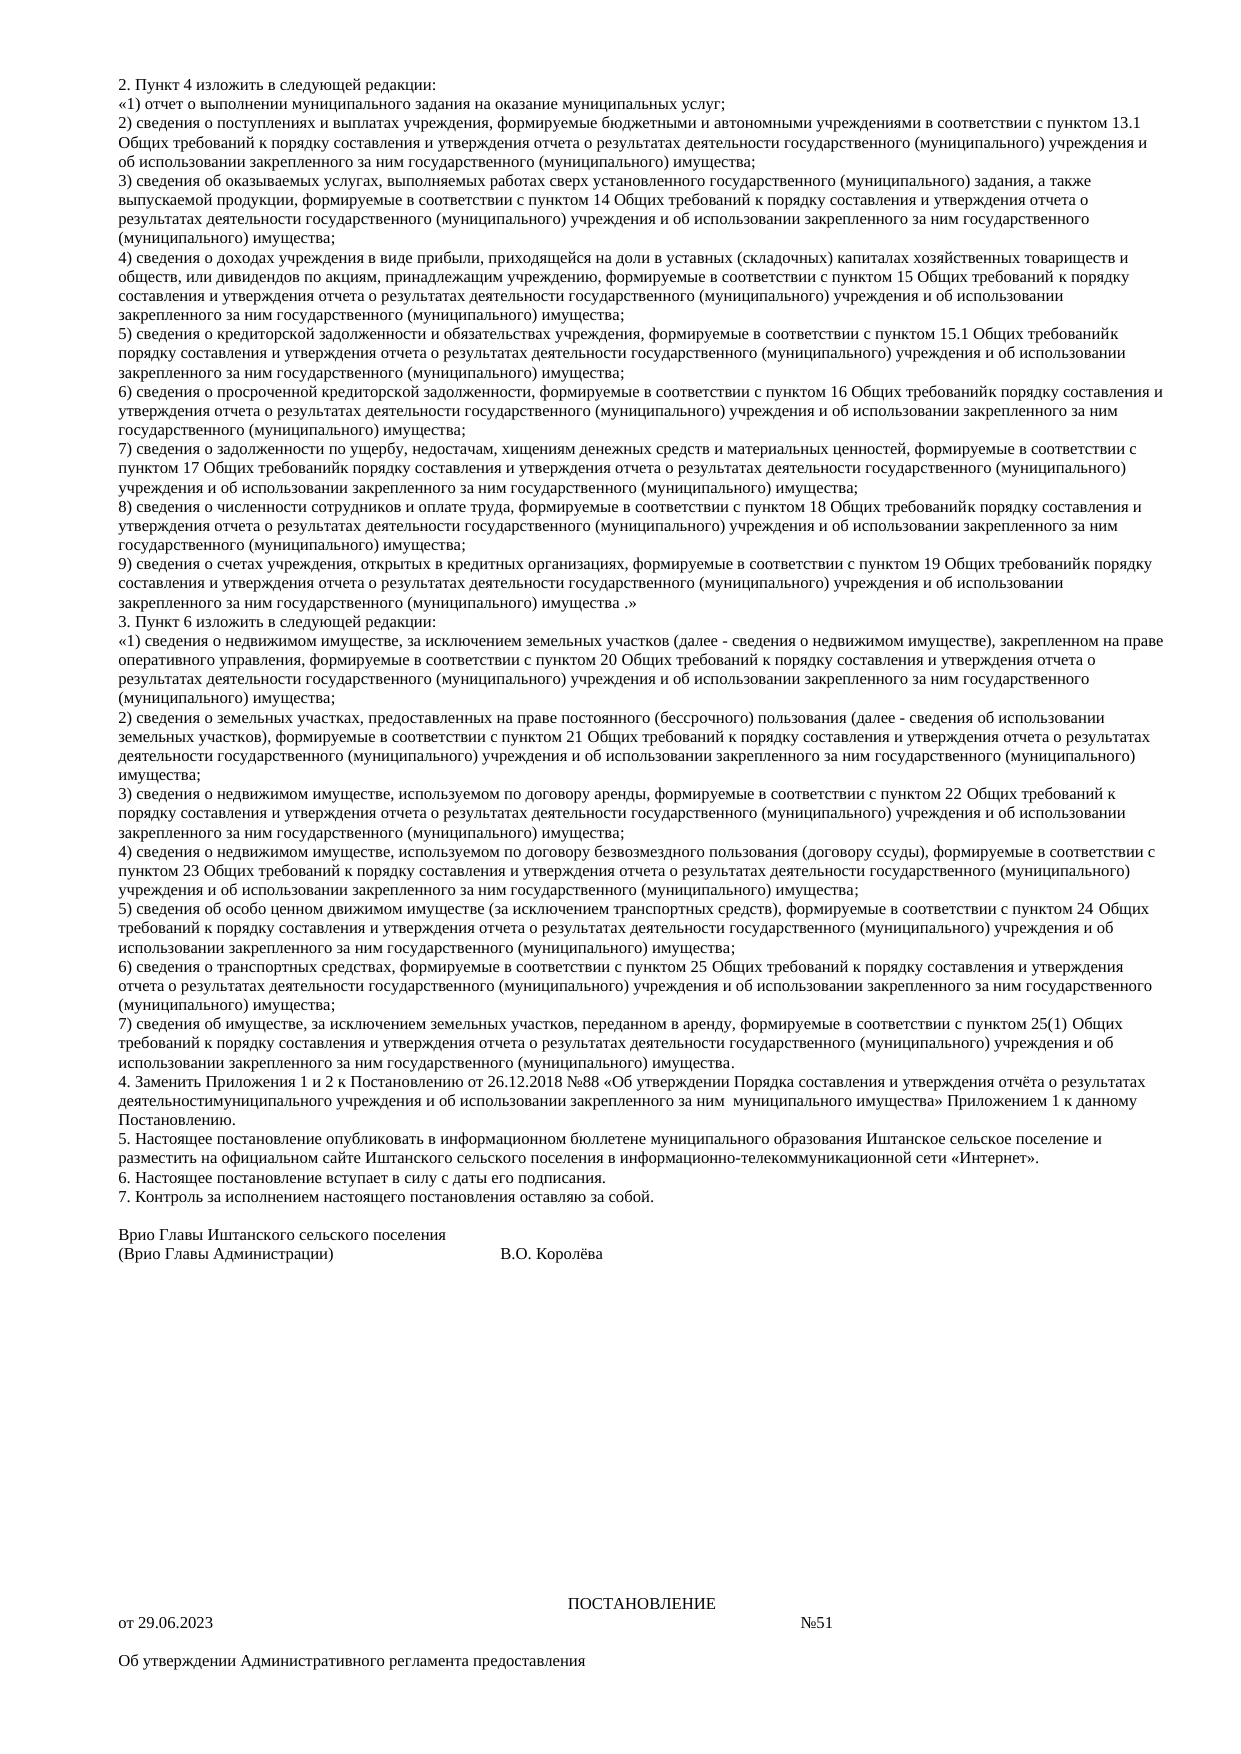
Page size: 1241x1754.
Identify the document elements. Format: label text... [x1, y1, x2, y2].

text 3) сведения о недвижимом имуществе, используемом по договору аренды, формируемые в соответствии с пунктом 22 Общих требований к порядку составления и утверждения отчета о результатах деятельности государственного (муниципального) учреждения и об использовании закрепленного за ним государственного (муниципального) имущества; [118, 784, 1165, 842]
text 4. Заменить Приложения 1 и 2 к Постановлению от 26.12.2018 №88 «Об утверждении Порядка составления и утверждения отчёта о результатах деятельностимуниципального учреждения и об использовании закрепленного за ним муниципального имущества» Приложением 1 к данному Постановлению. [118, 1072, 1165, 1129]
text 4) сведения о недвижимом имуществе, используемом по договору безвозмездного пользования (договору ссуды), формируемые в соответствии с пунктом 23 Общих требований к порядку составления и утверждения отчета о результатах деятельности государственного (муниципального) учреждения и об использовании закрепленного за ним государственного (муниципального) имущества; [118, 842, 1165, 899]
text 5. Настоящее постановление опубликовать в информационном бюллетене муниципального образования Иштанское сельское поселение и разместить на официальном сайте Иштанского сельского поселения в информационно-телекоммуникационной сети «Интернет». [118, 1129, 1165, 1167]
text 2) сведения о поступлениях и выплатах учреждения, формируемые бюджетными и автономными учреждениями в соответствии с пунктом 13.1 Общих требований к порядку составления и утверждения отчета о результатах деятельности государственного (муниципального) учреждения и об использовании закрепленного за ним государственного (муниципального) имущества; [118, 113, 1165, 171]
text 2) сведения о земельных участках, предоставленных на праве постоянного (бессрочного) пользования (далее - сведения об использовании земельных участков), формируемые в соответствии с пунктом 21 Общих требований к порядку составления и утверждения отчета о результатах деятельности государственного (муниципального) учреждения и об использовании закрепленного за ним государственного (муниципального) имущества; [118, 707, 1165, 784]
text 9) сведения о счетах учреждения, открытых в кредитных организациях, формируемые в соответствии с пунктом 19 Общих требованийк порядку составления и утверждения отчета о результатах деятельности государственного (муниципального) учреждения и об использовании закрепленного за ним государственного (муниципального) имущества .» [118, 554, 1165, 612]
text 2. Пункт 4 изложить в следующей редакции: [118, 75, 1165, 94]
text 7. Контроль за исполнением настоящего постановления оставляю за собой. [118, 1187, 1165, 1206]
text «1) сведения о недвижимом имуществе, за исключением земельных участков (далее - сведения о недвижимом имуществе), закрепленном на праве оперативного управления, формируемые в соответствии с пунктом 20 Общих требований к порядку составления и утверждения отчета о результатах деятельности государственного (муниципального) учреждения и об использовании закрепленного за ним государственного (муниципального) имущества; [118, 631, 1165, 707]
text 7) сведения об имуществе, за исключением земельных участков, переданном в аренду, формируемые в соответствии с пунктом 25(1) Общих требований к порядку составления и утверждения отчета о результатах деятельности государственного (муниципального) учреждения и об использовании закрепленного за ним государственного (муниципального) имущества. [118, 1014, 1165, 1072]
text 6) сведения о просроченной кредиторской задолженности, формируемые в соответствии с пунктом 16 Общих требованийк порядку составления и утверждения отчета о результатах деятельности государственного (муниципального) учреждения и об использовании закрепленного за ним государственного (муниципального) имущества; [461, 382, 1165, 439]
text 3. Пункт 6 изложить в следующей редакции: [118, 612, 1165, 631]
text Врио Главы Иштанского сельского поселения [118, 1225, 1165, 1244]
text 5) сведения о кредиторской задолженности и обязательствах учреждения, формируемые в соответствии с пунктом 15.1 Общих требованийк порядку составления и утверждения отчета о результатах деятельности государственного (муниципального) учреждения и об использовании закрепленного за ним государственного (муниципального) имущества; [118, 324, 1165, 382]
text 4) сведения о доходах учреждения в виде прибыли, приходящейся на доли в уставных (складочных) капиталах хозяйственных товариществ и обществ, или дивидендов по акциям, принадлежащим учреждению, формируемые в соответствии с пунктом 15 Общих требований к порядку составления и утверждения отчета о результатах деятельности государственного (муниципального) учреждения и об использовании закрепленного за ним государственного (муниципального) имущества; [118, 247, 1165, 324]
text «1) отчет о выполнении муниципального задания на оказание муниципальных услуг; [118, 94, 1165, 113]
text 6. Настоящее постановление вступает в силу с даты его подписания. [118, 1167, 1165, 1187]
text 3) сведения об оказываемых услугах, выполняемых работах сверх установленного государственного (муниципального) задания, а также выпускаемой продукции, формируемые в соответствии с пунктом 14 Общих требований к порядку составления и утверждения отчета о результатах деятельности государственного (муниципального) учреждения и об использовании закрепленного за ним государственного (муниципального) имущества; [118, 171, 1165, 247]
text Об утверждении Административного регламента предоставления [118, 1651, 1165, 1670]
text (Врио Главы Администрации) В.О. Королёва [118, 1244, 1165, 1263]
text ПОСТАНОВЛЕНИЕ [118, 1594, 1165, 1613]
text 8) сведения о численности сотрудников и оплате труда, формируемые в соответствии с пунктом 18 Общих требованийк порядку составления и утверждения отчета о результатах деятельности государственного (муниципального) учреждения и об использовании закрепленного за ним государственного (муниципального) имущества; [461, 497, 1165, 554]
text 6) сведения о транспортных средствах, формируемые в соответствии с пунктом 25 Общих требований к порядку составления и утверждения отчета о результатах деятельности государственного (муниципального) учреждения и об использовании закрепленного за ним государственного (муниципального) имущества; [331, 957, 1165, 1014]
text 7) сведения о задолженности по ущербу, недостачам, хищениям денежных средств и материальных ценностей, формируемые в соответствии с пунктом 17 Общих требованийк порядку составления и утверждения отчета о результатах деятельности государственного (муниципального) учреждения и об использовании закрепленного за ним государственного (муниципального) имущества; [118, 439, 1165, 497]
text 5) сведения об особо ценном движимом имуществе (за исключением транспортных средств), формируемые в соответствии с пунктом 24 Общих требований к порядку составления и утверждения отчета о результатах деятельности государственного (муниципального) учреждения и об использовании закрепленного за ним государственного (муниципального) имущества; [118, 899, 1165, 957]
text от 29.06.2023 №51 [118, 1613, 1165, 1632]
